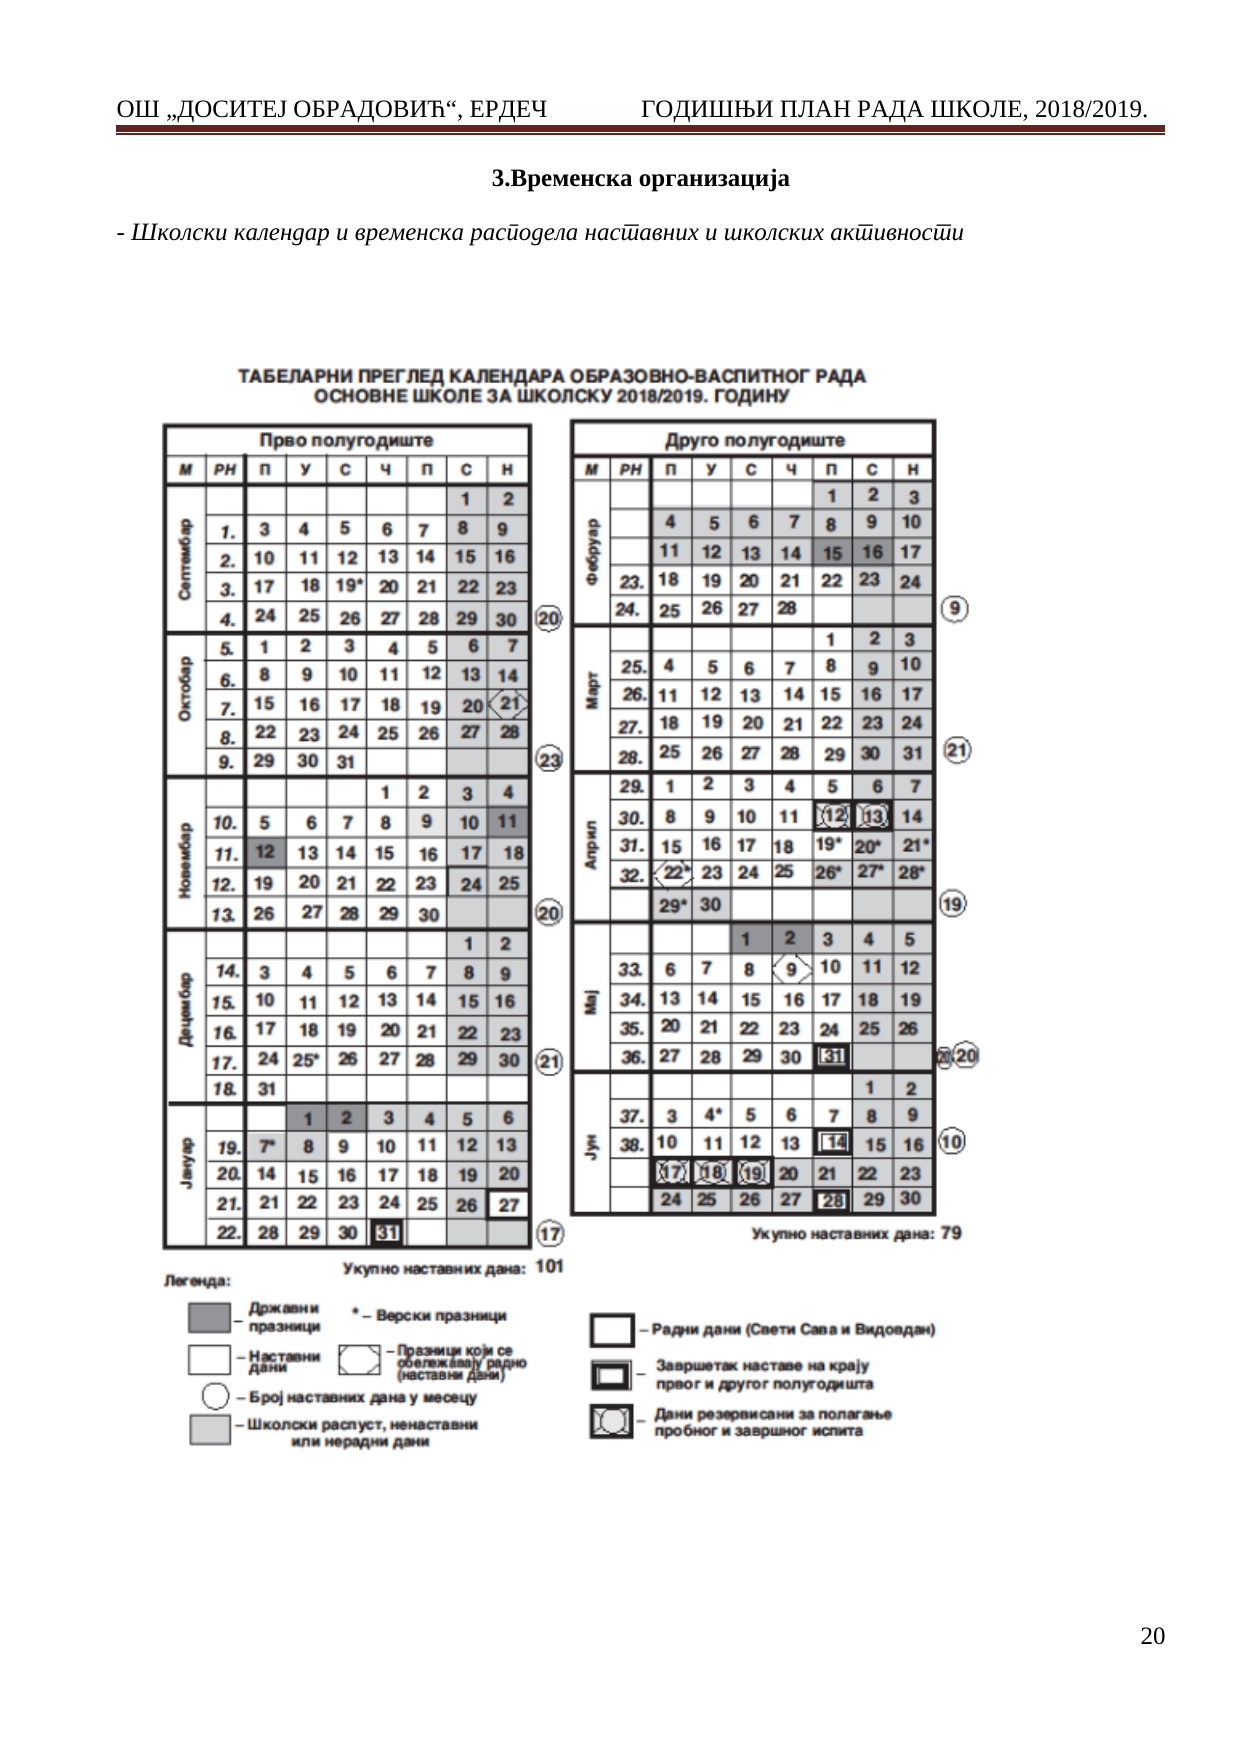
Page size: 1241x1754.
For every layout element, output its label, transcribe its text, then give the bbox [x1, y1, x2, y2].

text - Школски календар и временска расподела наставних и школских активности [116, 217, 1165, 246]
text 3.Временска организација [116, 163, 1165, 192]
